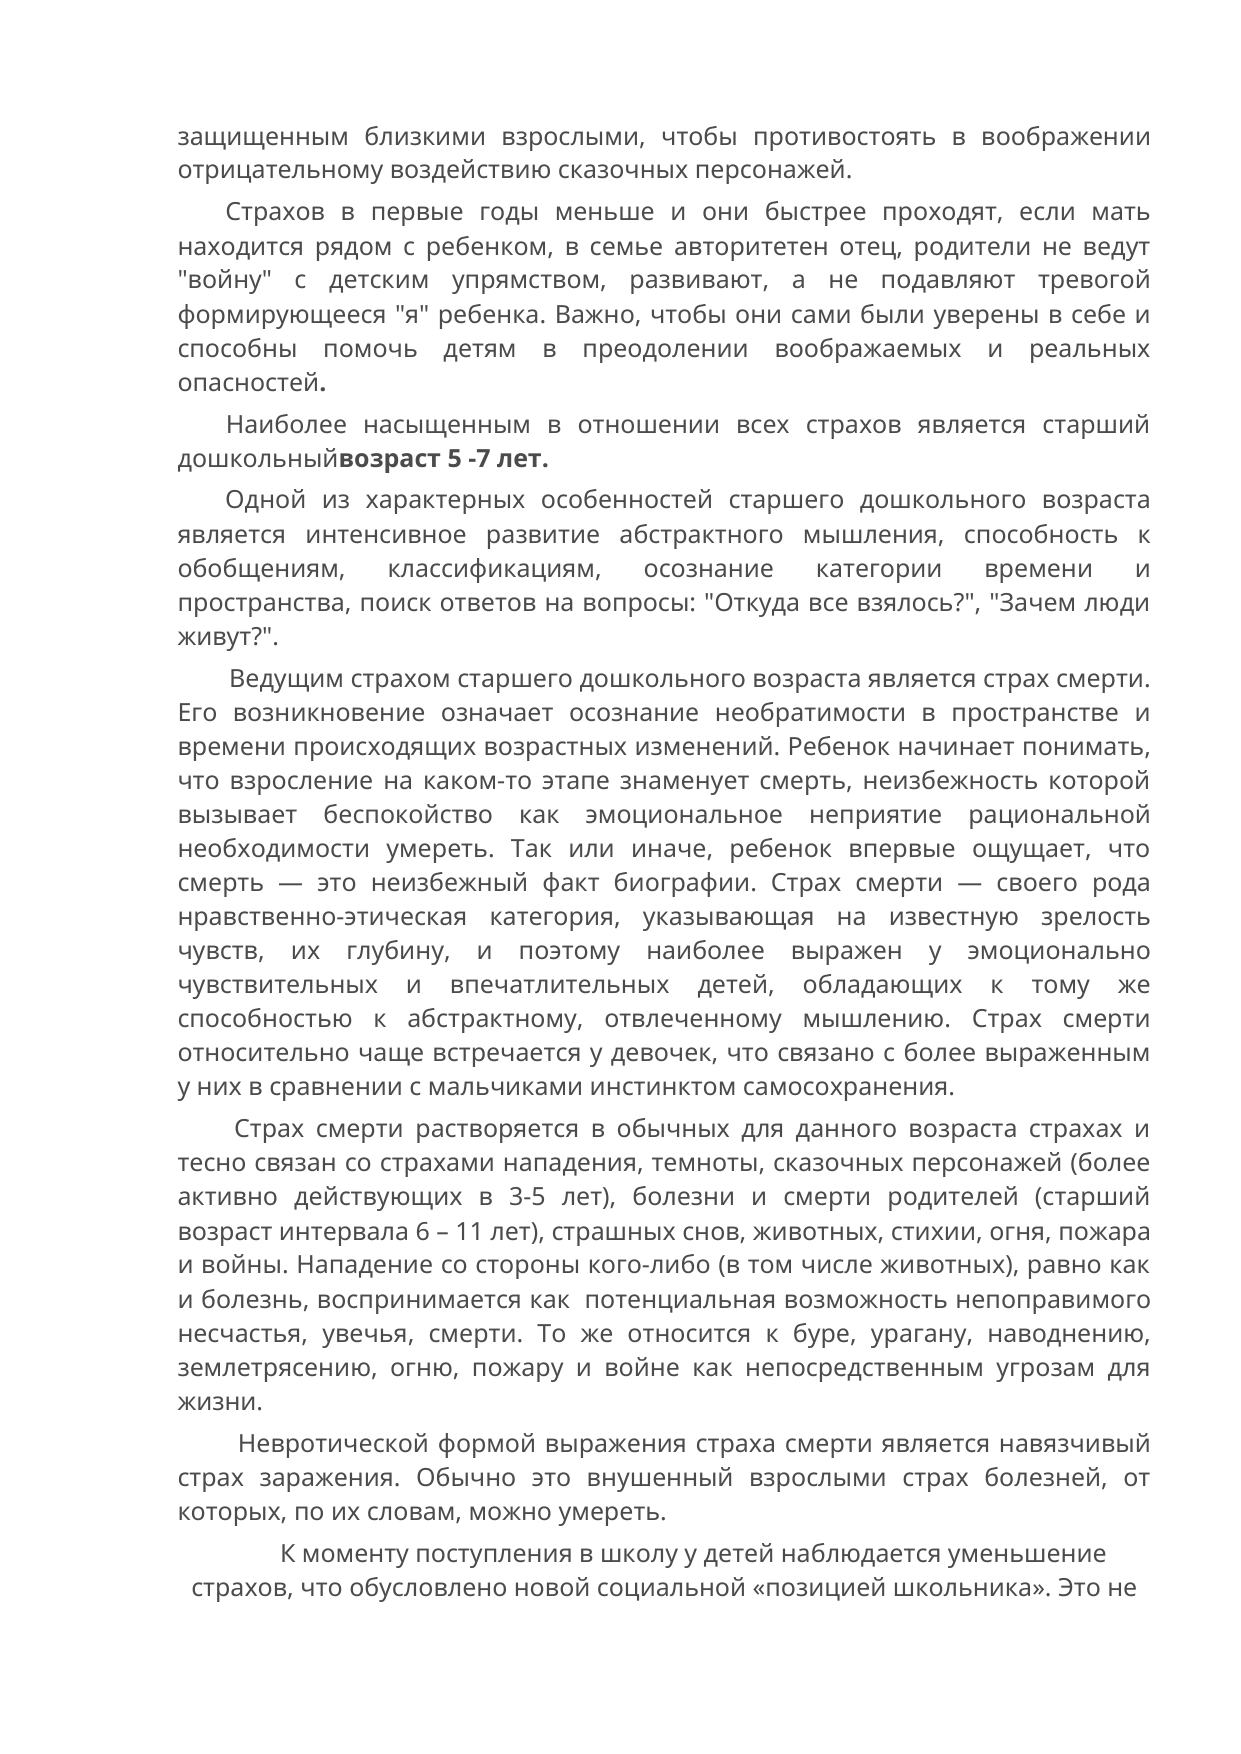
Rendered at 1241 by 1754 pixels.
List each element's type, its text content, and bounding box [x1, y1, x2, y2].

text Невротической формой выражения страха смерти является навязчивый страх заражения. Обычно это внушенный взрослыми страх болезней, от которых, по их словам, можно умереть. [177, 1425, 1152, 1527]
text Страхов в первые годы меньше и они быстрее проходят, если мать находится рядом с ребенком, в семье авторитетен отец, родители не ведут "войну" с детским упрямством, развивают, а не подавляют тревогой формирующееся "я" ребенка. Важно, чтобы они сами были уверены в себе и способны помочь детям в преодолении воображаемых и реальных опасностей. [177, 194, 1152, 398]
text Наиболее насыщенным в отношении всех страхов является старший дошкольныйвозраст 5 -7 лет. [177, 406, 1152, 474]
text Ведущим страхом старшего дошкольного возраста является страх смерти. Его возникновение означает осознание необратимости в пространстве и времени происходящих возрастных изменений. Ребенок начинает понимать, что взросление на каком-то этапе знаменует смерть, неизбежность которой вызывает беспокойство как эмоциональное неприятие рациональной необходимости умереть. Так или иначе, ребенок впервые ощущает, что смерть — это неизбежный факт биографии. Страх смерти — своего рода нравственно-этическая категория, указывающая на известную зрелость чувств, их глубину, и поэтому наиболее выражен у эмоционально чувствительных и впечатлительных детей, обладающих к тому же способностью к абстрактному, отвлеченному мышлению. Страх смерти относительно чаще встречается у девочек, что связано с более выраженным у них в сравнении с мальчиками инстинктом самосохранения. [177, 660, 1152, 1103]
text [177, 1535, 1152, 1603]
text Одной из характерных особенностей старшего дошкольного возраста является интенсивное развитие абстрактного мышления, способность к обобщениям, классификациям, осознание категории времени и пространства, поиск ответов на вопросы: "Откуда все взялось?", "Зачем люди живут?". [177, 482, 1152, 652]
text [177, 118, 1152, 186]
text Страх смерти растворяется в обычных для данного возраста страхах и тесно связан со страхами нападения, темноты, сказочных персонажей (более активно действующих в 3-5 лет), болезни и смерти родителей (старший возраст интервала 6 – 11 лет), страшных снов, животных, стихии, огня, пожара и войны. Нападение со стороны кого-либо (в том числе животных), равно как и болезнь, воспринимается как потенциальная возможность непоправимого несчастья, увечья, смерти. То же относится к буре, урагану, наводнению, землетрясению, огню, пожару и войне как непосредственным угрозам для жизни. [177, 1111, 1152, 1417]
